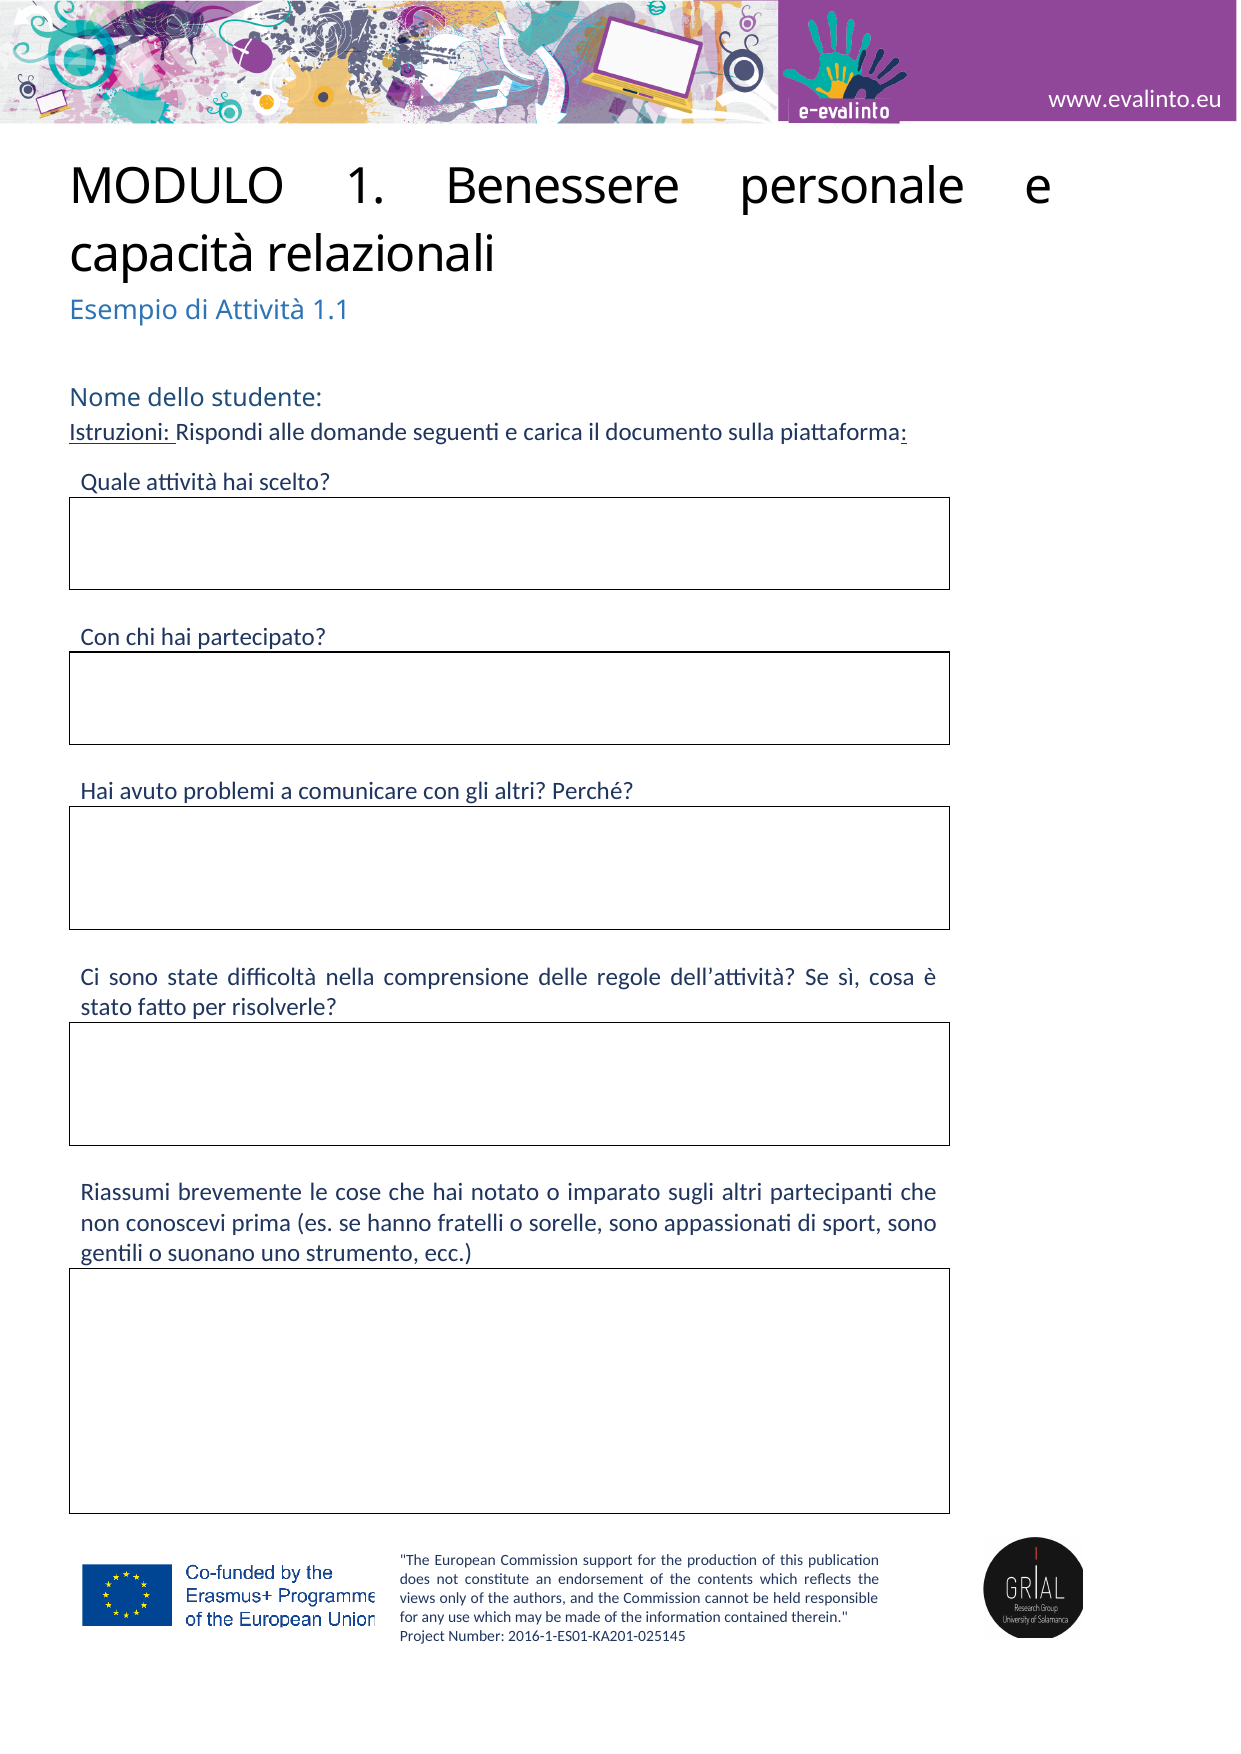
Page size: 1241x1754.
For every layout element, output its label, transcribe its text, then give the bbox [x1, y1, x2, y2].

picture [983, 1537, 1083, 1638]
table_cell [70, 1269, 949, 1513]
picture [80, 1564, 375, 1627]
table_cell Hai avuto problemi a comunicare con gli altri? Perché? [69, 745, 949, 806]
subtitle Nome dello studente: [69, 380, 1053, 414]
table_cell Riassumi brevemente le cose che hai notato o imparato sugli altri partecipanti che non conoscevi prima (es. se hanno fratelli o sorelle, sono appassionati di sport, sono gentili o suonano uno strumento, ecc.) [69, 1146, 949, 1268]
picture [0, 0, 915, 254]
table_cell [70, 807, 949, 929]
subtitle Esempio di Attività 1.1 [69, 290, 1053, 327]
table_header Quale attività hai scelto? [69, 466, 949, 497]
table_cell [70, 1023, 949, 1145]
table_cell [70, 498, 949, 589]
table_cell Con chi hai partecipato? [69, 590, 949, 651]
text Istruzioni: Rispondi alle domande seguenti e carica il documento sulla piattaforma: [69, 417, 1053, 447]
table_cell [70, 653, 949, 744]
title MODULO 1. Benessere personale e capacità relazionali [69, 150, 1053, 286]
table_cell Ci sono state difficoltà nella comprensione delle regole dell’attività? Se sì, cosa è stato fatto per risolverle? [69, 930, 949, 1022]
